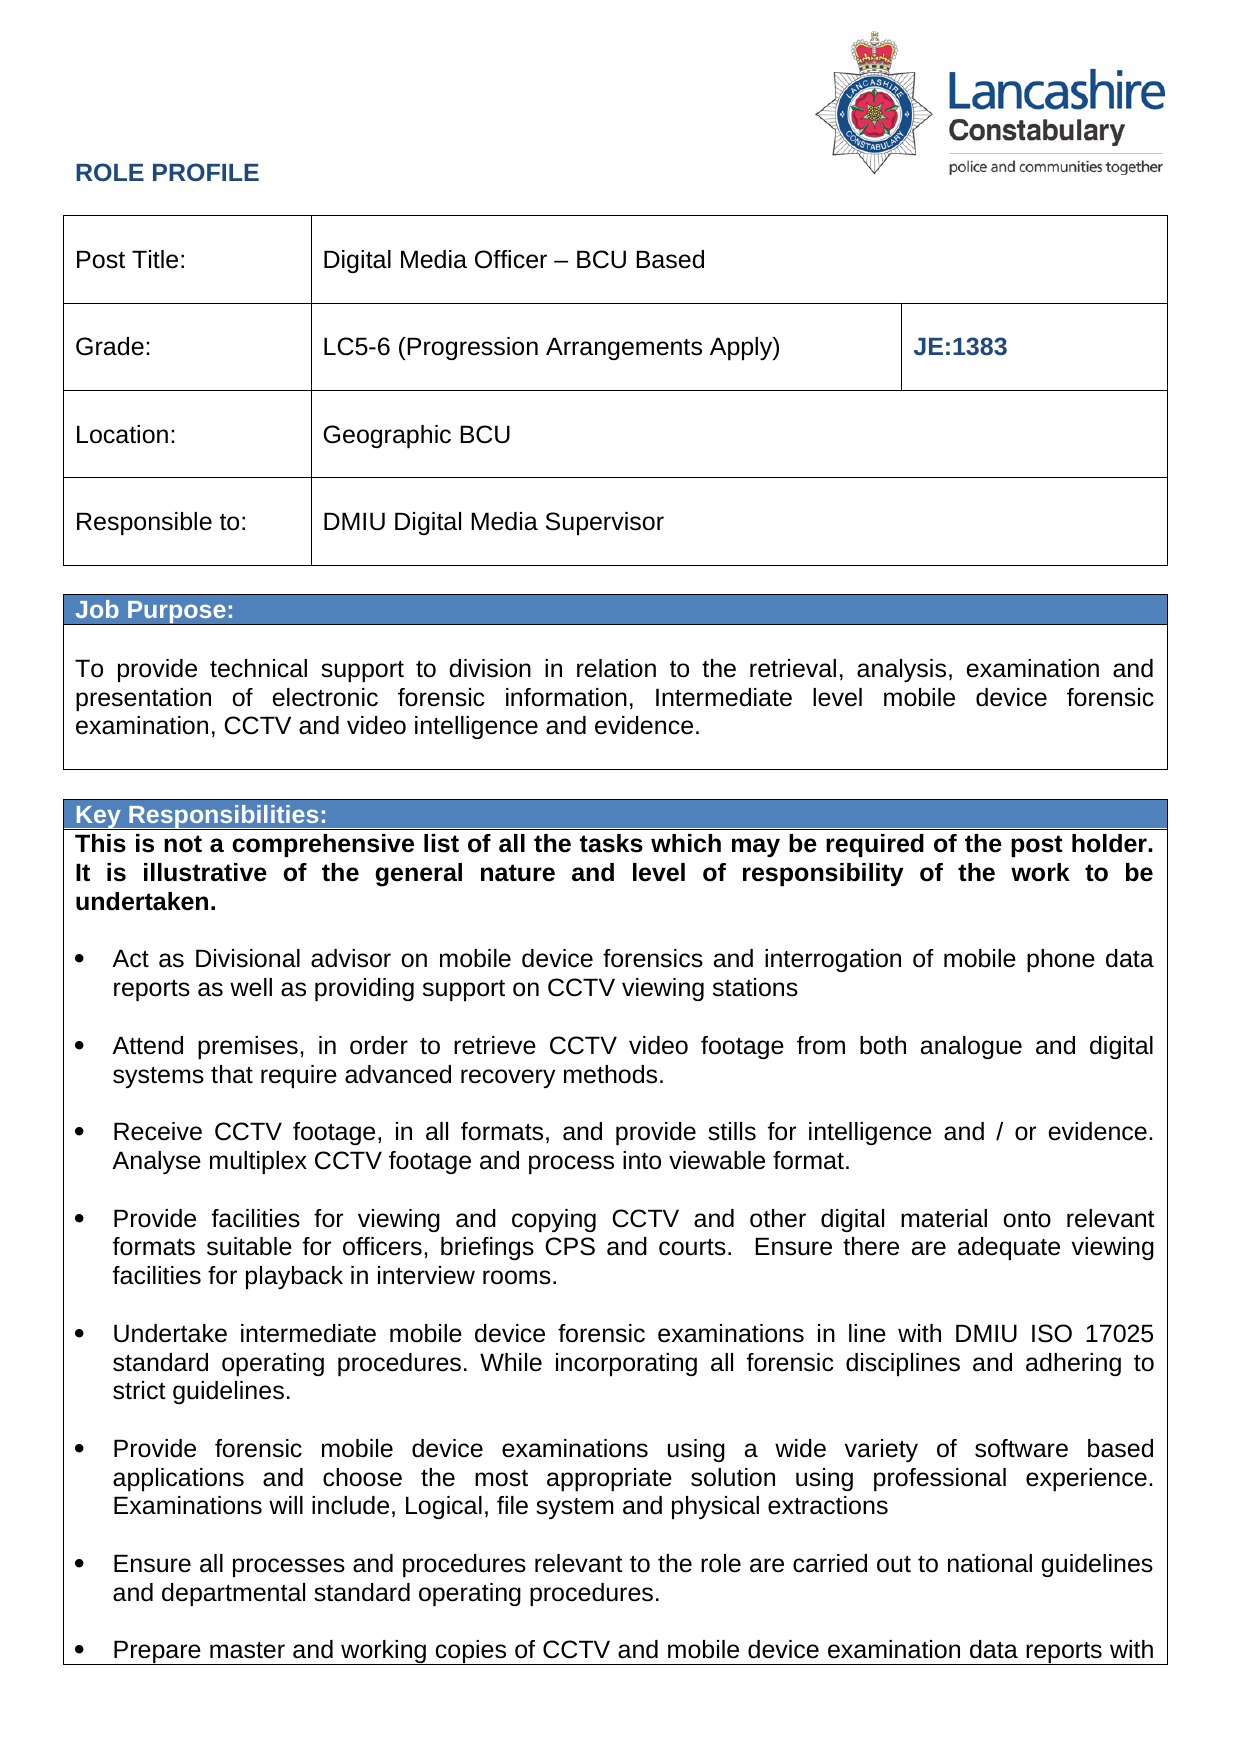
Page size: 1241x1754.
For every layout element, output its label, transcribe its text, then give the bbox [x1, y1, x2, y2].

table_cell DMIU Digital Media Supervisor [312, 478, 1167, 564]
table_cell Responsible to: [64, 478, 311, 564]
table_header Digital Media Officer – BCU Based [312, 216, 1167, 303]
table_cell Location: [64, 391, 311, 477]
table_cell JE:1383 [902, 304, 1167, 390]
table_cell Grade: [64, 304, 311, 390]
table_cell To provide technical support to division in relation to the retrieval, analysis, examination and presentation of electronic forensic information, Intermediate level mobile device forensic examination, CCTV and video intelligence and evidence. [64, 625, 1167, 769]
text ROLE PROFILE [75, 158, 1165, 187]
table_header Key Responsibilities: [64, 800, 1167, 828]
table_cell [64, 830, 1167, 1664]
table_cell Geographic BCU [312, 391, 1167, 477]
table_header Post Title: [64, 216, 311, 303]
picture [815, 31, 1166, 175]
table_cell LC5-6 (Progression Arrangements Apply) [312, 304, 901, 390]
table_header Job Purpose: [64, 595, 1167, 624]
